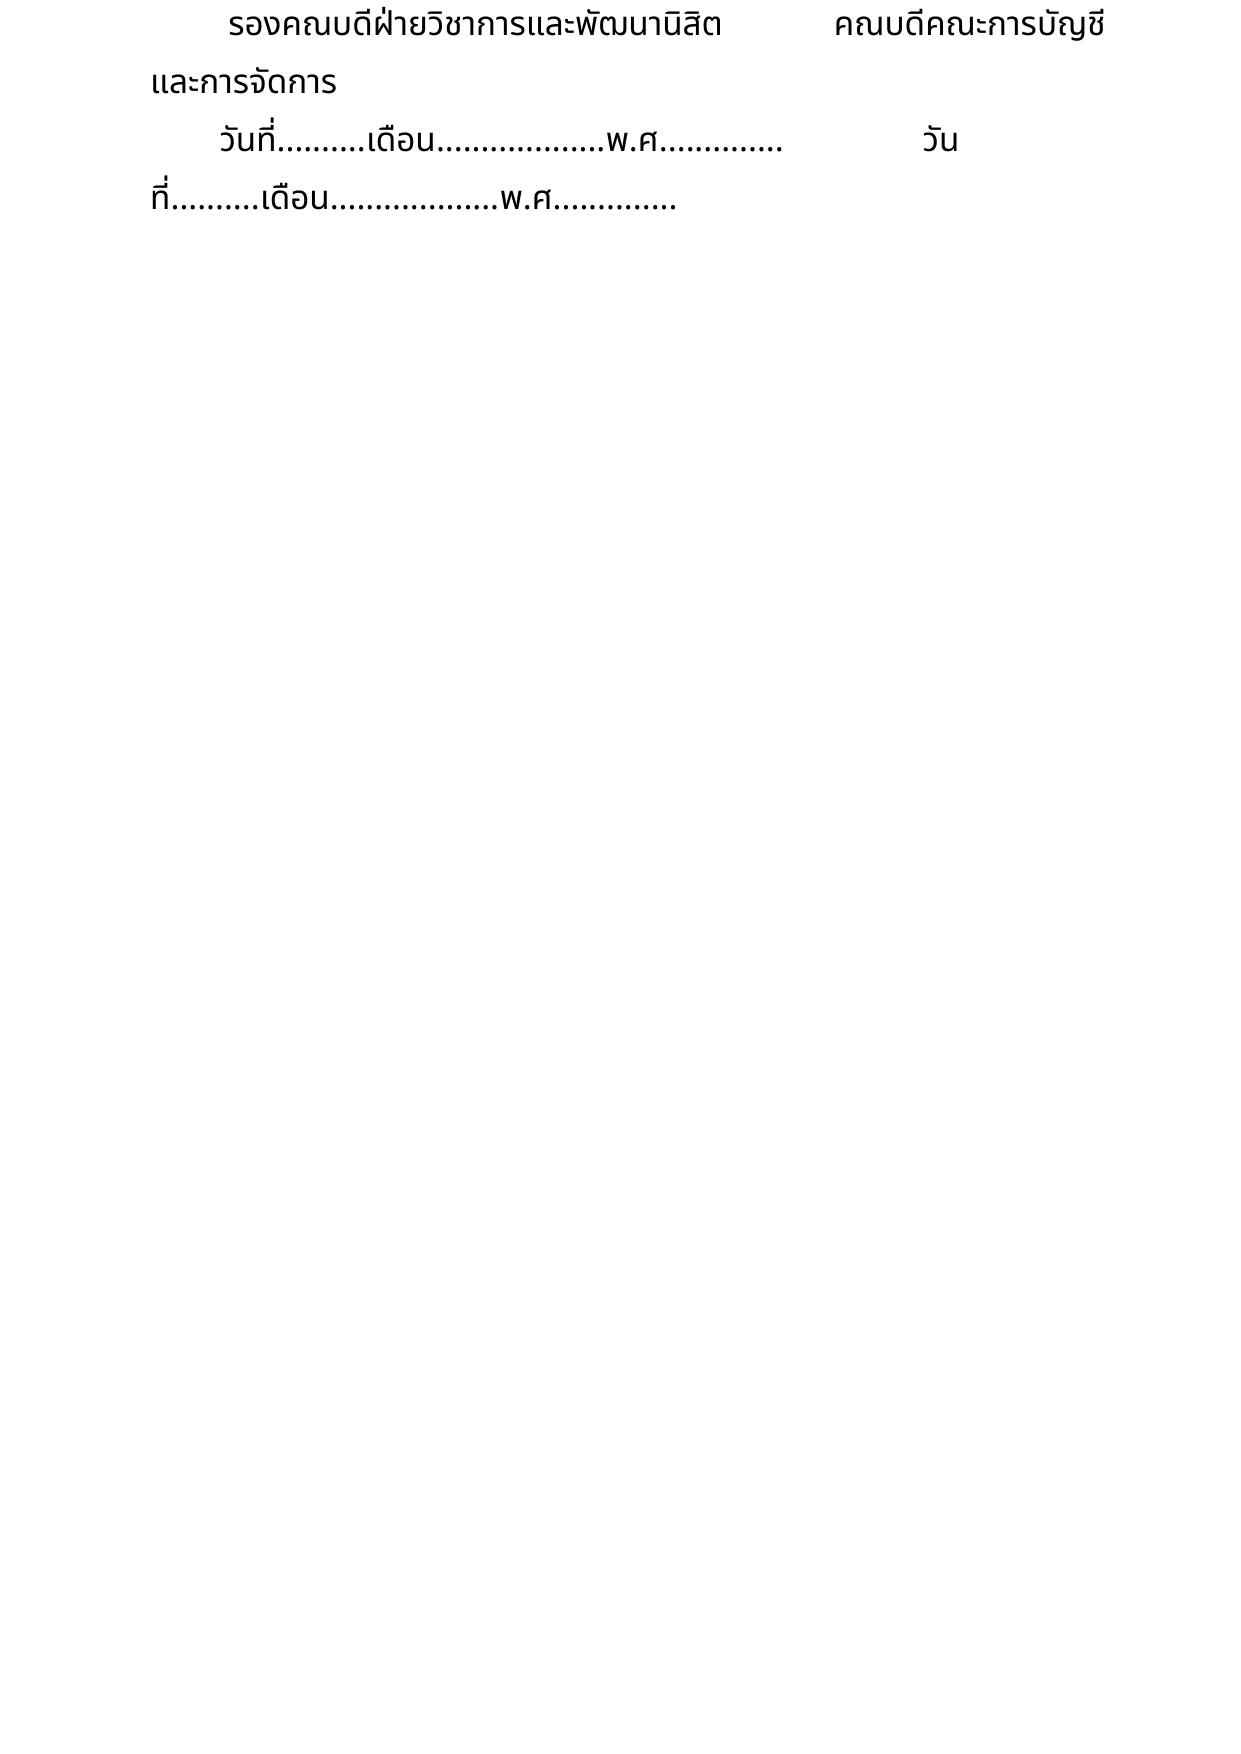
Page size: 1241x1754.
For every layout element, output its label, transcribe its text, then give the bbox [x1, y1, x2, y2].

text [150, 116, 1107, 224]
text รองคณบดีฝ่ายวิชาการและพัฒนานิสิต คณบดีคณะการบัญชีและการจัดการ [150, 0, 1107, 108]
